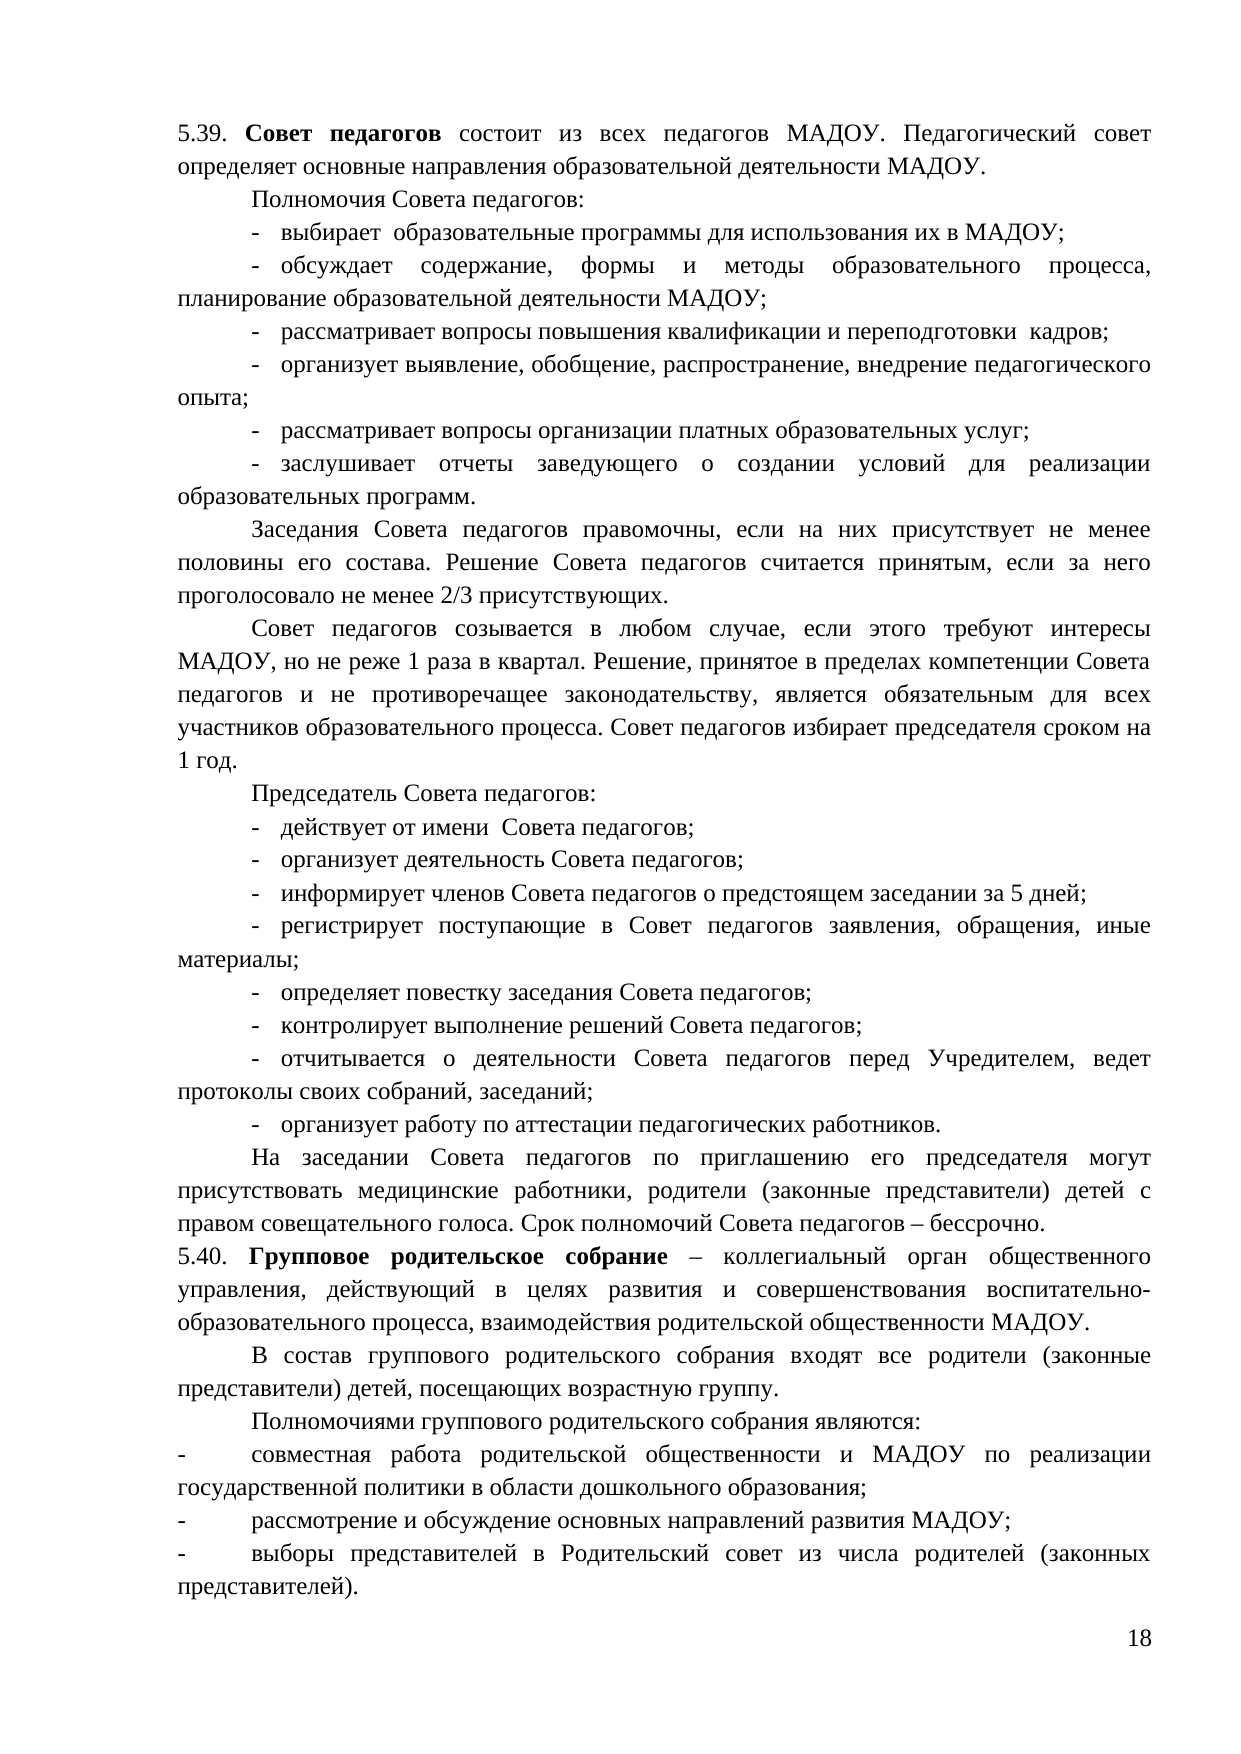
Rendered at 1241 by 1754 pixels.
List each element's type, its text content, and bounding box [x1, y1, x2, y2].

list - обсуждает содержание, формы и методы образовательного процесса, планирование образовательной деятельности МАДОУ; [177, 250, 1152, 312]
list 5.39. Совет педагогов состоит из всех педагогов МАДОУ. Педагогический совет определяет основные направления образовательной деятельности МАДОУ. [177, 118, 1152, 180]
list В состав группового родительского собрания входят все родители (законные представители) детей, посещающих возрастную группу. [177, 1340, 1152, 1402]
list Совет педагогов созывается в любом случае, если этого требуют интересы МАДОУ, но не реже 1 раза в квартал. Решение, принятое в пределах компетенции Совета педагогов и не противоречащее законодательству, является обязательным для всех участников образовательного процесса. Совет педагогов избирает председателя сроком на 1 год. [177, 613, 1152, 774]
list - рассматривает вопросы повышения квалификации и переподготовки кадров; [177, 316, 1152, 345]
list Председатель Совета педагогов: [177, 778, 1152, 807]
list - отчитывается о деятельности Совета педагогов перед Учредителем, ведет протоколы своих собраний, заседаний; [177, 1043, 1152, 1104]
list Заседания Совета педагогов правомочны, если на них присутствует не менее половины его состава. Решение Совета педагогов считается принятым, если за него проголосовало не менее 2/3 присутствующих. [177, 514, 1152, 609]
list - организует выявление, обобщение, распространение, внедрение педагогического опыта; [177, 349, 1152, 411]
list - заслушивает отчеты заведующего о создании условий для реализации образовательных программ. [177, 448, 1152, 510]
list На заседании Совета педагогов по приглашению его председателя могут присутствовать медицинские работники, родители (законные представители) детей с правом совещательного голоса. Срок полномочий Совета педагогов – бессрочно. [177, 1142, 1152, 1237]
list - регистрирует поступающие в Совет педагогов заявления, обращения, иные материалы; [177, 911, 1152, 972]
list - действует от имени Совета педагогов; [177, 812, 1152, 840]
list - рассматривает вопросы организации платных образовательных услуг; [177, 415, 1152, 444]
list - выборы представителей в Родительский совет из числа родителей (законных представителей). [177, 1538, 1152, 1600]
list - организует работу по аттестации педагогических работников. [177, 1109, 1152, 1137]
list - определяет повестку заседания Совета педагогов; [177, 977, 1152, 1005]
list - контролирует выполнение решений Совета педагогов; [177, 1010, 1152, 1038]
list - информирует членов Совета педагогов о предстоящем заседании за 5 дней; [177, 878, 1152, 906]
list - организует деятельность Совета педагогов; [177, 844, 1152, 873]
list 5.40. Групповое родительское собрание – коллегиальный орган общественного управления, действующий в целях развития и совершенствования воспитательно-образовательного процесса, взаимодействия родительской общественности МАДОУ. [177, 1241, 1152, 1336]
list - совместная работа родительской общественности и МАДОУ по реализации государственной политики в области дошкольного образования; [177, 1439, 1152, 1501]
list Полномочиями группового родительского собрания являются: [177, 1406, 1152, 1435]
list - рассмотрение и обсуждение основных направлений развития МАДОУ; [177, 1505, 1152, 1534]
list - выбирает образовательные программы для использования их в МАДОУ; [177, 217, 1152, 246]
list Полномочия Совета педагогов: [177, 184, 1152, 213]
